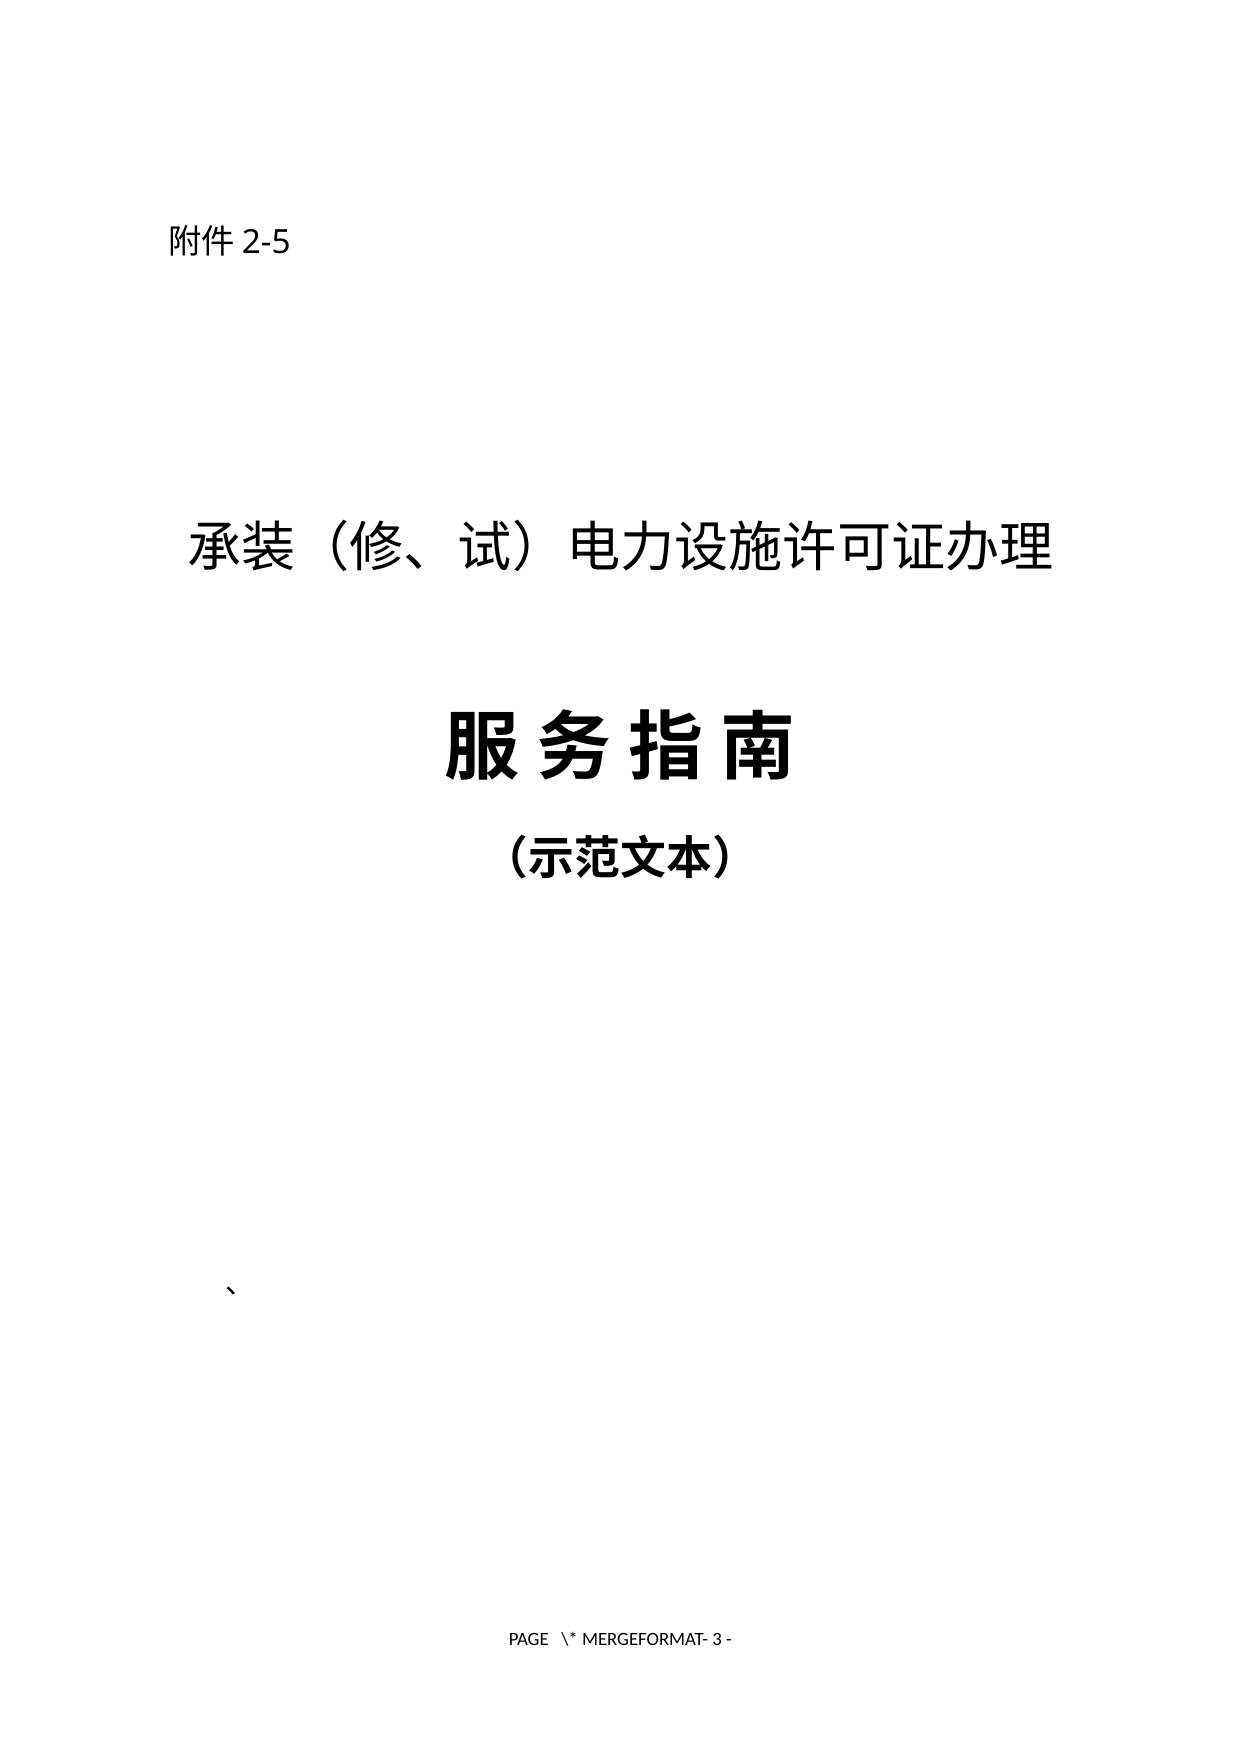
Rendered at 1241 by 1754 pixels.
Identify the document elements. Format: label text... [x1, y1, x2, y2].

text 服 务 指 南 [168, 676, 1072, 806]
text 附件2-5 [168, 207, 1072, 272]
text 、 [168, 1248, 1072, 1313]
subtitle 承装（修、试）电力设施许可证办理 [168, 494, 1072, 591]
text （示范文本） [168, 806, 1072, 903]
